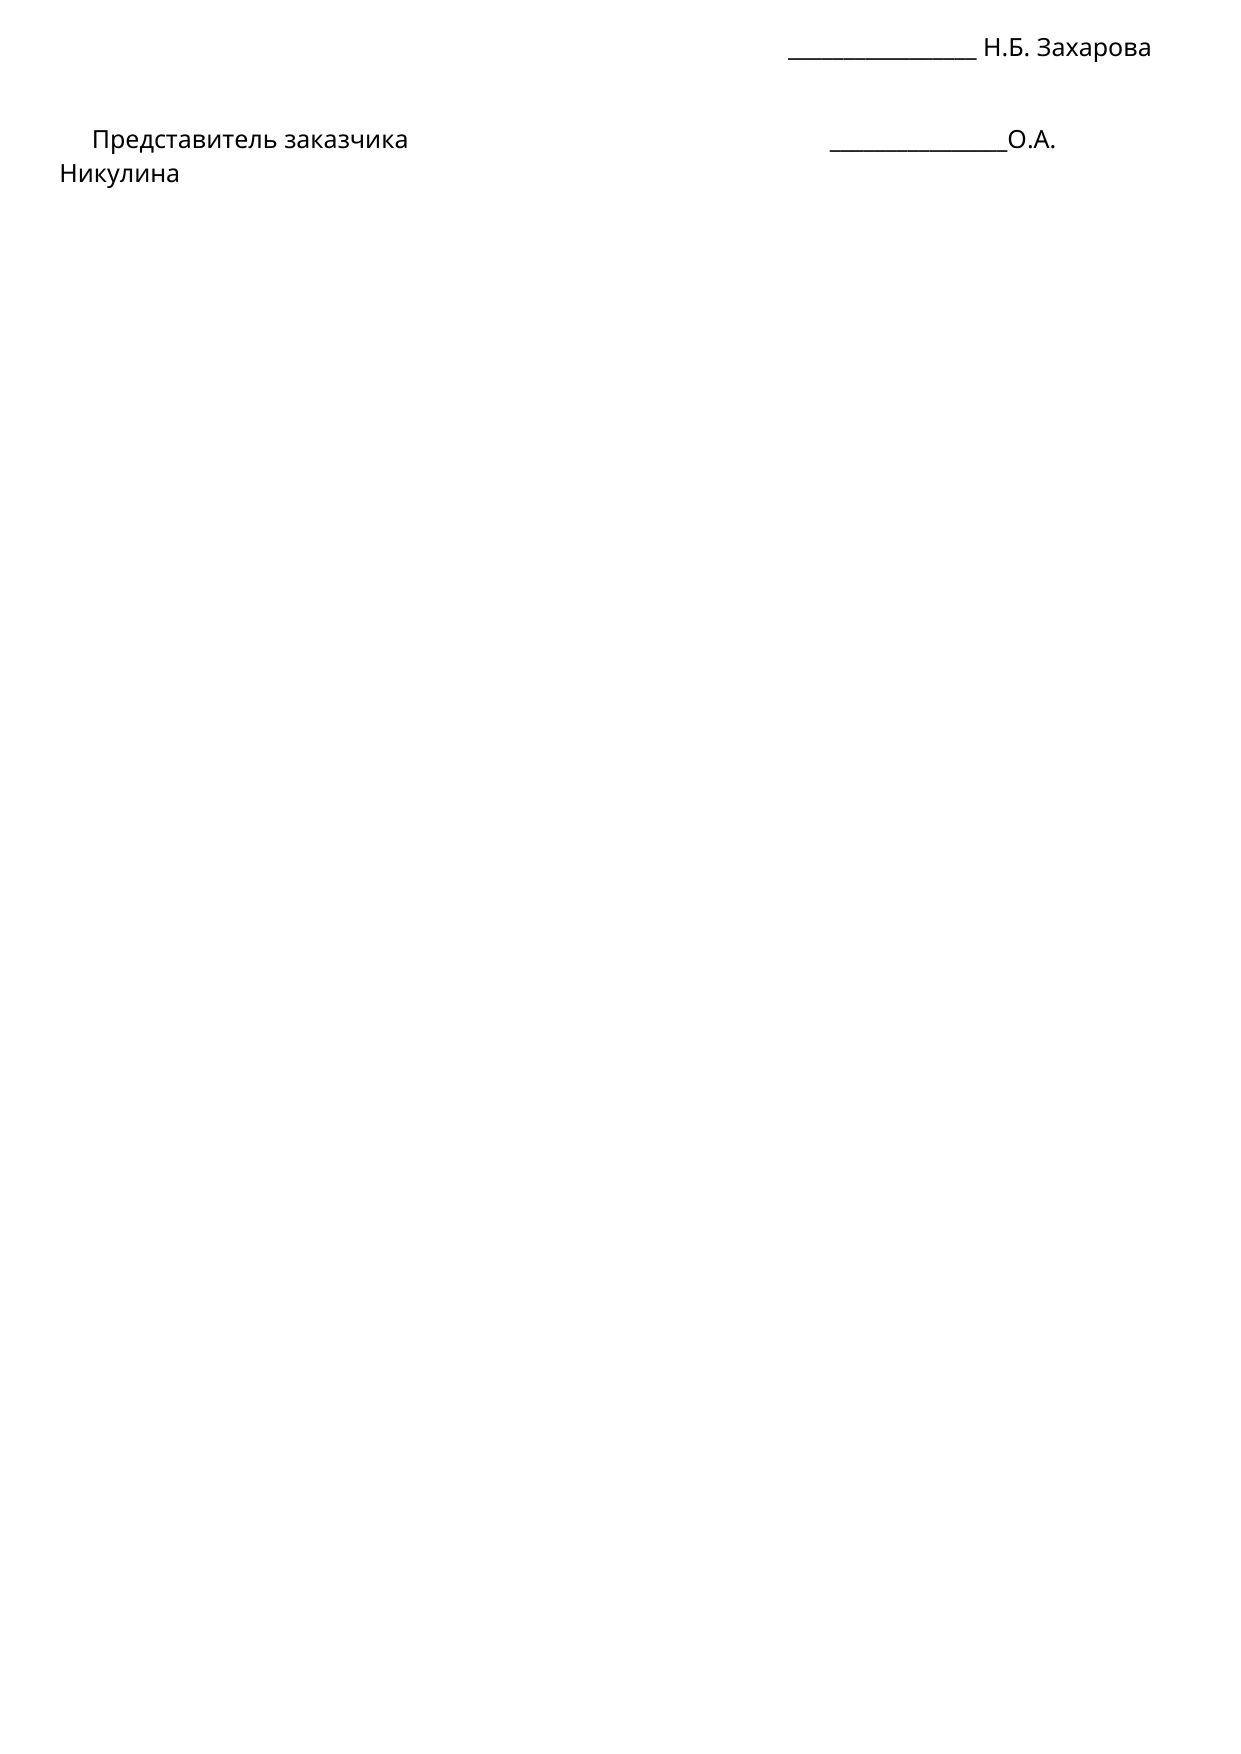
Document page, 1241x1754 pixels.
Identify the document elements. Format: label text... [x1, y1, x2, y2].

text _________________ Н.Б. Захарова [59, 29, 1152, 64]
text Представитель заказчика ________________О.А. Никулина [59, 122, 1152, 190]
